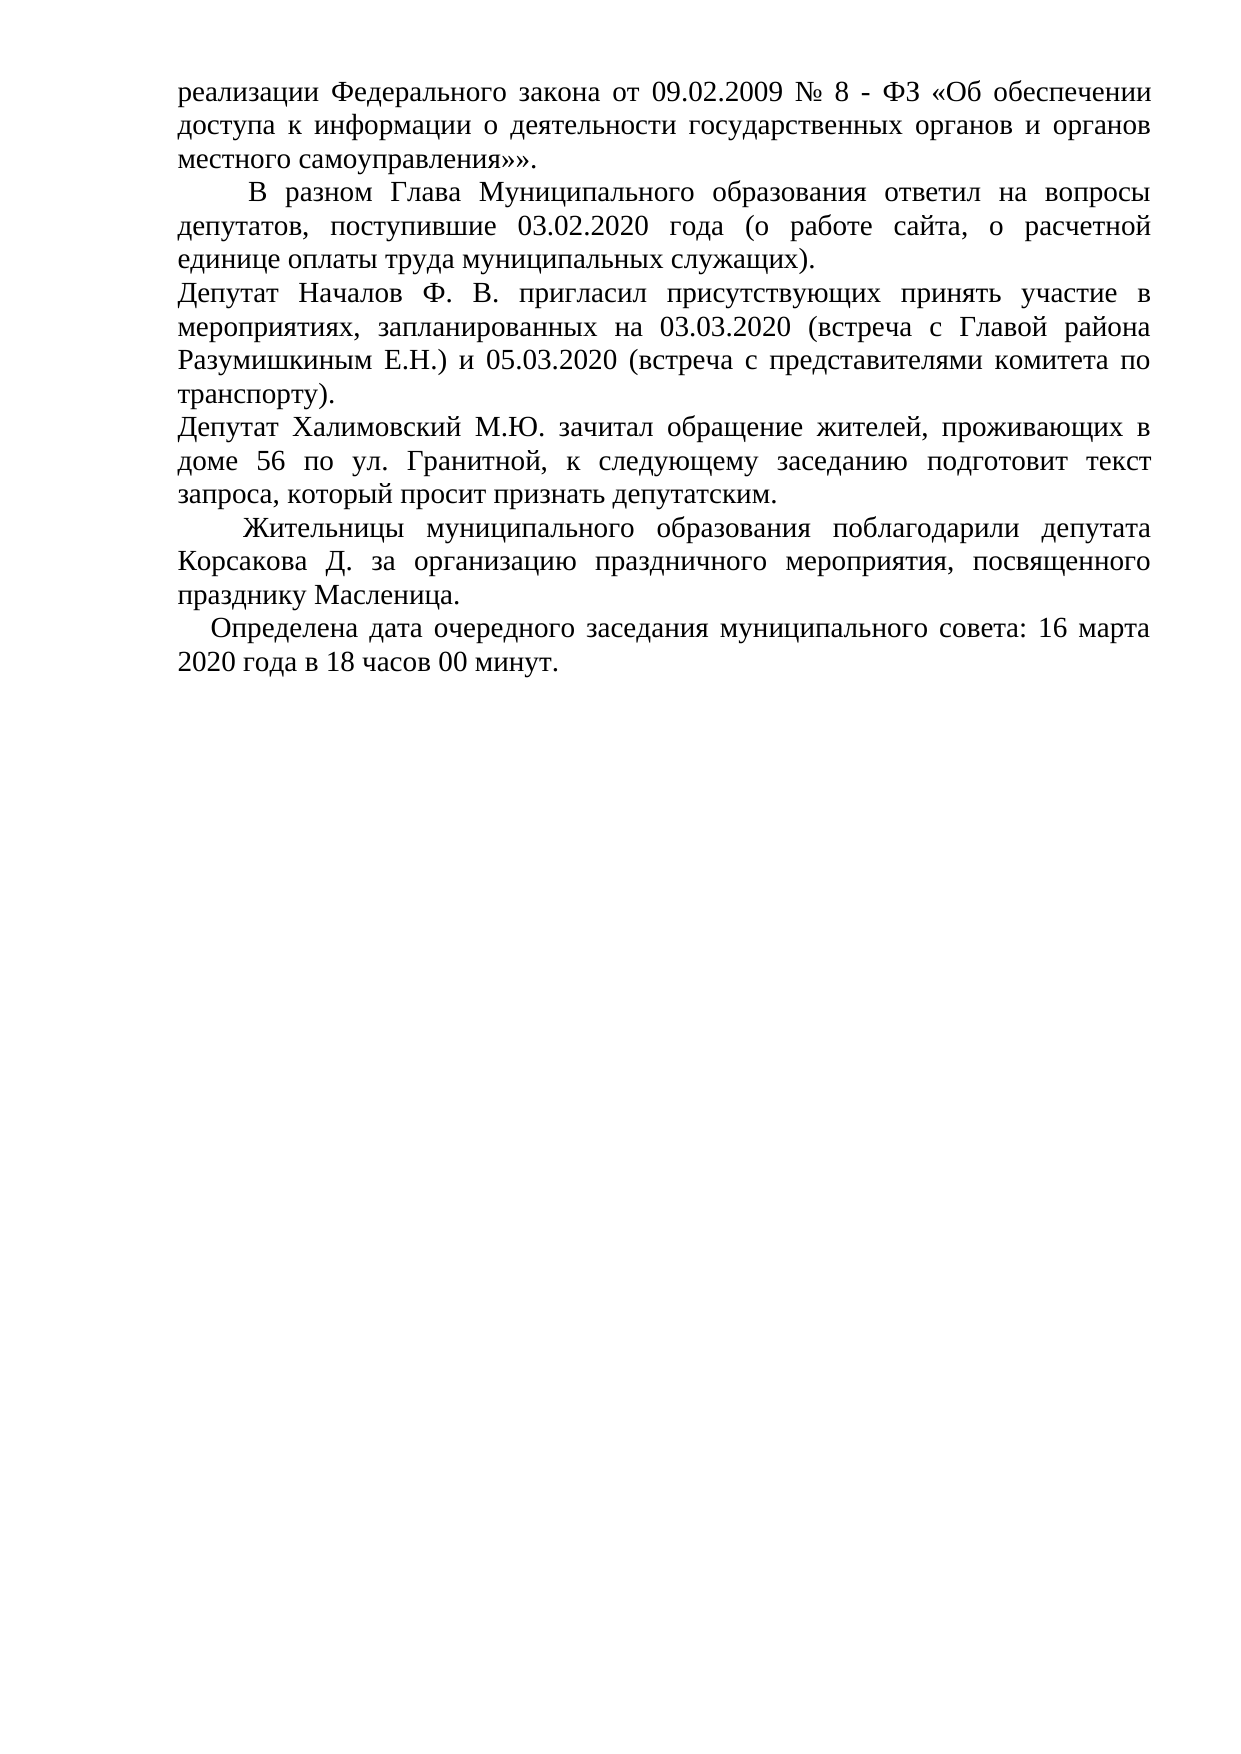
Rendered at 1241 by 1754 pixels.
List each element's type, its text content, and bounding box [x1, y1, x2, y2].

text Депутат Началов Ф. В. пригласил присутствующих принять участие в мероприятиях, запланированных на 03.03.2020 (встреча с Главой района Разумишкиным Е.Н.) и 05.03.2020 (встреча с представителями комитета по транспорту). [177, 275, 1152, 409]
text В разном Глава Муниципального образования ответил на вопросы депутатов, поступившие 03.02.2020 года (о работе сайта, о расчетной единице оплаты труда муниципальных служащих). [177, 174, 1152, 275]
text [177, 74, 1152, 174]
text Определена дата очередного заседания муниципального совета: 16 марта 2020 года в 18 часов 00 минут. [177, 611, 1152, 678]
text Депутат Халимовский М.Ю. зачитал обращение жителей, проживающих в доме 56 по ул. Гранитной, к следующему заседанию подготовит текст запроса, который просит признать депутатским. [177, 409, 1152, 510]
text Жительницы муниципального образования поблагодарили депутата Корсакова Д. за организацию праздничного мероприятия, посвященного празднику Масленица. [177, 510, 1152, 611]
